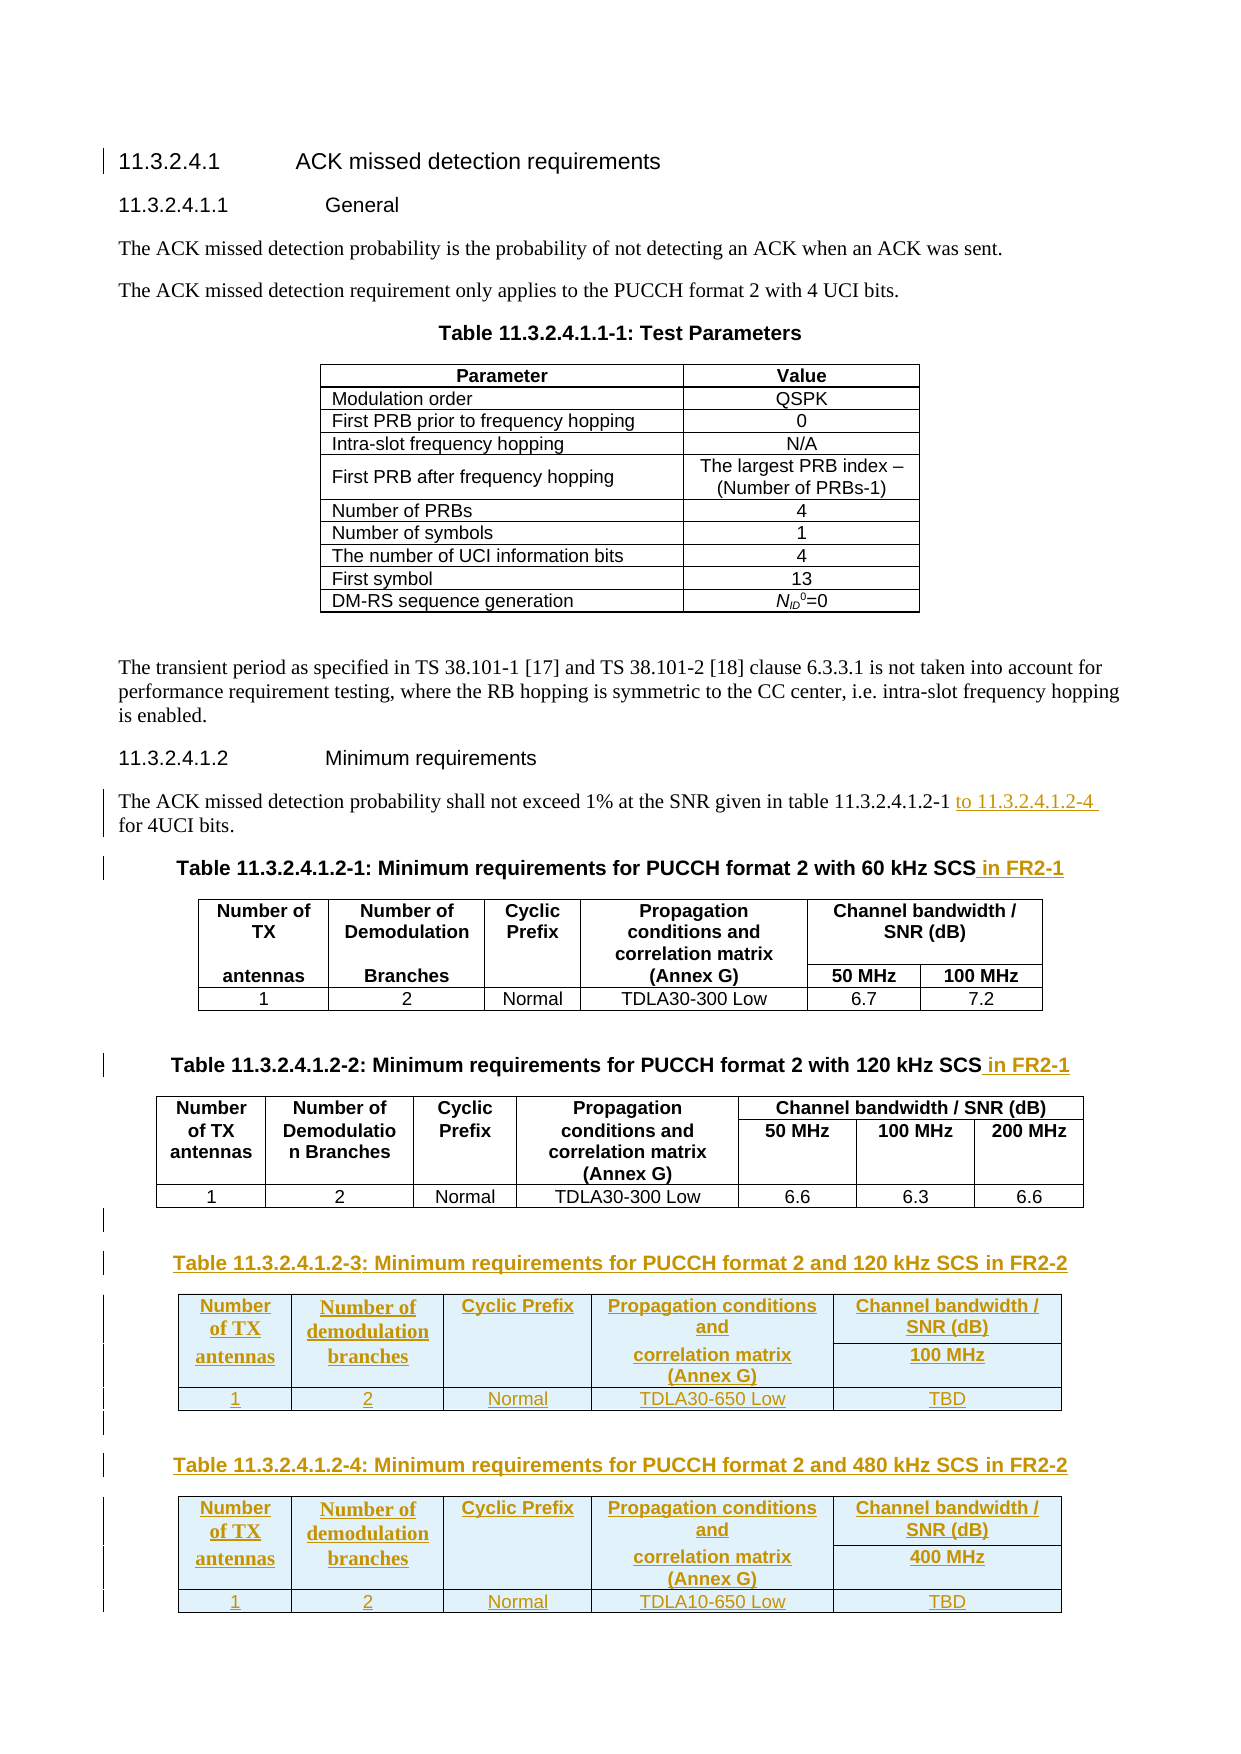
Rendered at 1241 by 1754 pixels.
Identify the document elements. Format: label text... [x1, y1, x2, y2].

table_cell The largest PRB index – (Number of PRBs-1) [684, 455, 919, 498]
table_cell Branches [329, 964, 484, 987]
table_cell 6.6 [975, 1185, 1083, 1207]
table_header Number [157, 1097, 265, 1119]
table_header Cyclic Prefix [485, 900, 580, 964]
table_cell 200 MHz [975, 1120, 1083, 1184]
table_cell N/A [684, 433, 919, 454]
table_cell 2 [329, 988, 484, 1009]
table_header Cyclic [414, 1097, 516, 1119]
table_cell 1 [157, 1185, 265, 1207]
table_header Propagation conditions and correlation matrix [581, 900, 807, 964]
table_cell Demodulation Branches [266, 1119, 413, 1184]
table_cell [485, 964, 580, 987]
table_header Number of TX [199, 900, 328, 964]
table_cell 4 [684, 545, 919, 566]
table_cell TDLA30-300 Low [517, 1185, 738, 1207]
table_cell QSPK [684, 388, 919, 409]
subtitle 11.3.2.4.1.1 General [118, 193, 1122, 217]
table_cell Normal [414, 1185, 516, 1207]
table_cell NID0=0 [684, 590, 919, 611]
table_cell First PRB after frequency hopping [321, 455, 683, 498]
text The transient period as specified in TS 38.101-1 [17] and TS 38.101-2 [18] clause 6.3.3.1 is not taken into account for performance requirement testing, where the RB hopping is symmetric to the CC center, i.e. intra-slot frequency hopping is enabled. [118, 655, 1122, 727]
table_cell Prefix [414, 1119, 516, 1184]
table_cell 4 [684, 500, 919, 521]
text Table 11.3.2.4.1.2-1: Minimum requirements for PUCCH format 2 with 60 kHz SCS [118, 856, 1122, 880]
table_cell conditions and correlation matrix (Annex G) [517, 1119, 738, 1184]
text The ACK missed detection requirement only applies to the PUCCH format 2 with 4 UCI bits. [118, 278, 1122, 302]
table_cell 6.3 [857, 1185, 974, 1207]
table_header Channel bandwidth / SNR (dB) [739, 1097, 1083, 1119]
table_cell First symbol [321, 567, 683, 589]
table_header Propagation [517, 1097, 738, 1119]
text Table 11.3.2.4.1.1-1: Test Parameters [118, 321, 1122, 345]
table_cell DM-RS sequence generation [321, 590, 683, 611]
text The ACK missed detection probability is the probability of not detecting an ACK when an ACK was sent. [118, 236, 1122, 259]
table_header Number of [266, 1097, 413, 1119]
table_cell The number of UCI information bits [321, 545, 683, 566]
table_cell 2 [266, 1185, 413, 1207]
table_cell 1 [199, 988, 328, 1009]
table_header Parameter [321, 365, 683, 386]
table_header Channel bandwidth / SNR (dB) [808, 900, 1042, 964]
table_header Value [684, 365, 919, 386]
table_cell Intra-slot frequency hopping [321, 433, 683, 454]
table_cell TDLA30-300 Low [581, 988, 807, 1009]
table_cell Modulation order [321, 388, 683, 409]
table_cell Normal [485, 988, 580, 1009]
table_cell 100 MHz [921, 965, 1042, 987]
table_cell 50 MHz [739, 1120, 856, 1184]
text The ACK missed detection probability shall not exceed 1% at the SNR given in table 11.3.2.4.1.2-1 for 4UCI bits. [118, 789, 1122, 837]
table_cell antennas [199, 964, 328, 987]
table_cell 1 [684, 522, 919, 544]
subtitle 11.3.2.4.1.2 Minimum requirements [118, 746, 1122, 770]
table_cell of TX antennas [157, 1119, 265, 1184]
table_cell First PRB prior to frequency hopping [321, 410, 683, 432]
table_cell (Annex G) [581, 964, 807, 987]
table_cell 6.6 [739, 1185, 856, 1207]
table_cell 13 [684, 567, 919, 589]
table_cell 100 MHz [857, 1120, 974, 1184]
table_cell 6.7 [808, 988, 920, 1009]
table_header Number of Demodulation [329, 900, 484, 964]
table_cell Number of PRBs [321, 500, 683, 521]
subtitle 11.3.2.4.1 ACK missed detection requirements [118, 148, 1122, 174]
table_cell Number of symbols [321, 522, 683, 544]
table_cell 7.2 [921, 988, 1042, 1009]
table_cell 0 [684, 410, 919, 432]
text Table 11.3.2.4.1.2-2: Minimum requirements for PUCCH format 2 with 120 kHz SCS [118, 1053, 1122, 1077]
table_cell 50 MHz [808, 965, 920, 987]
